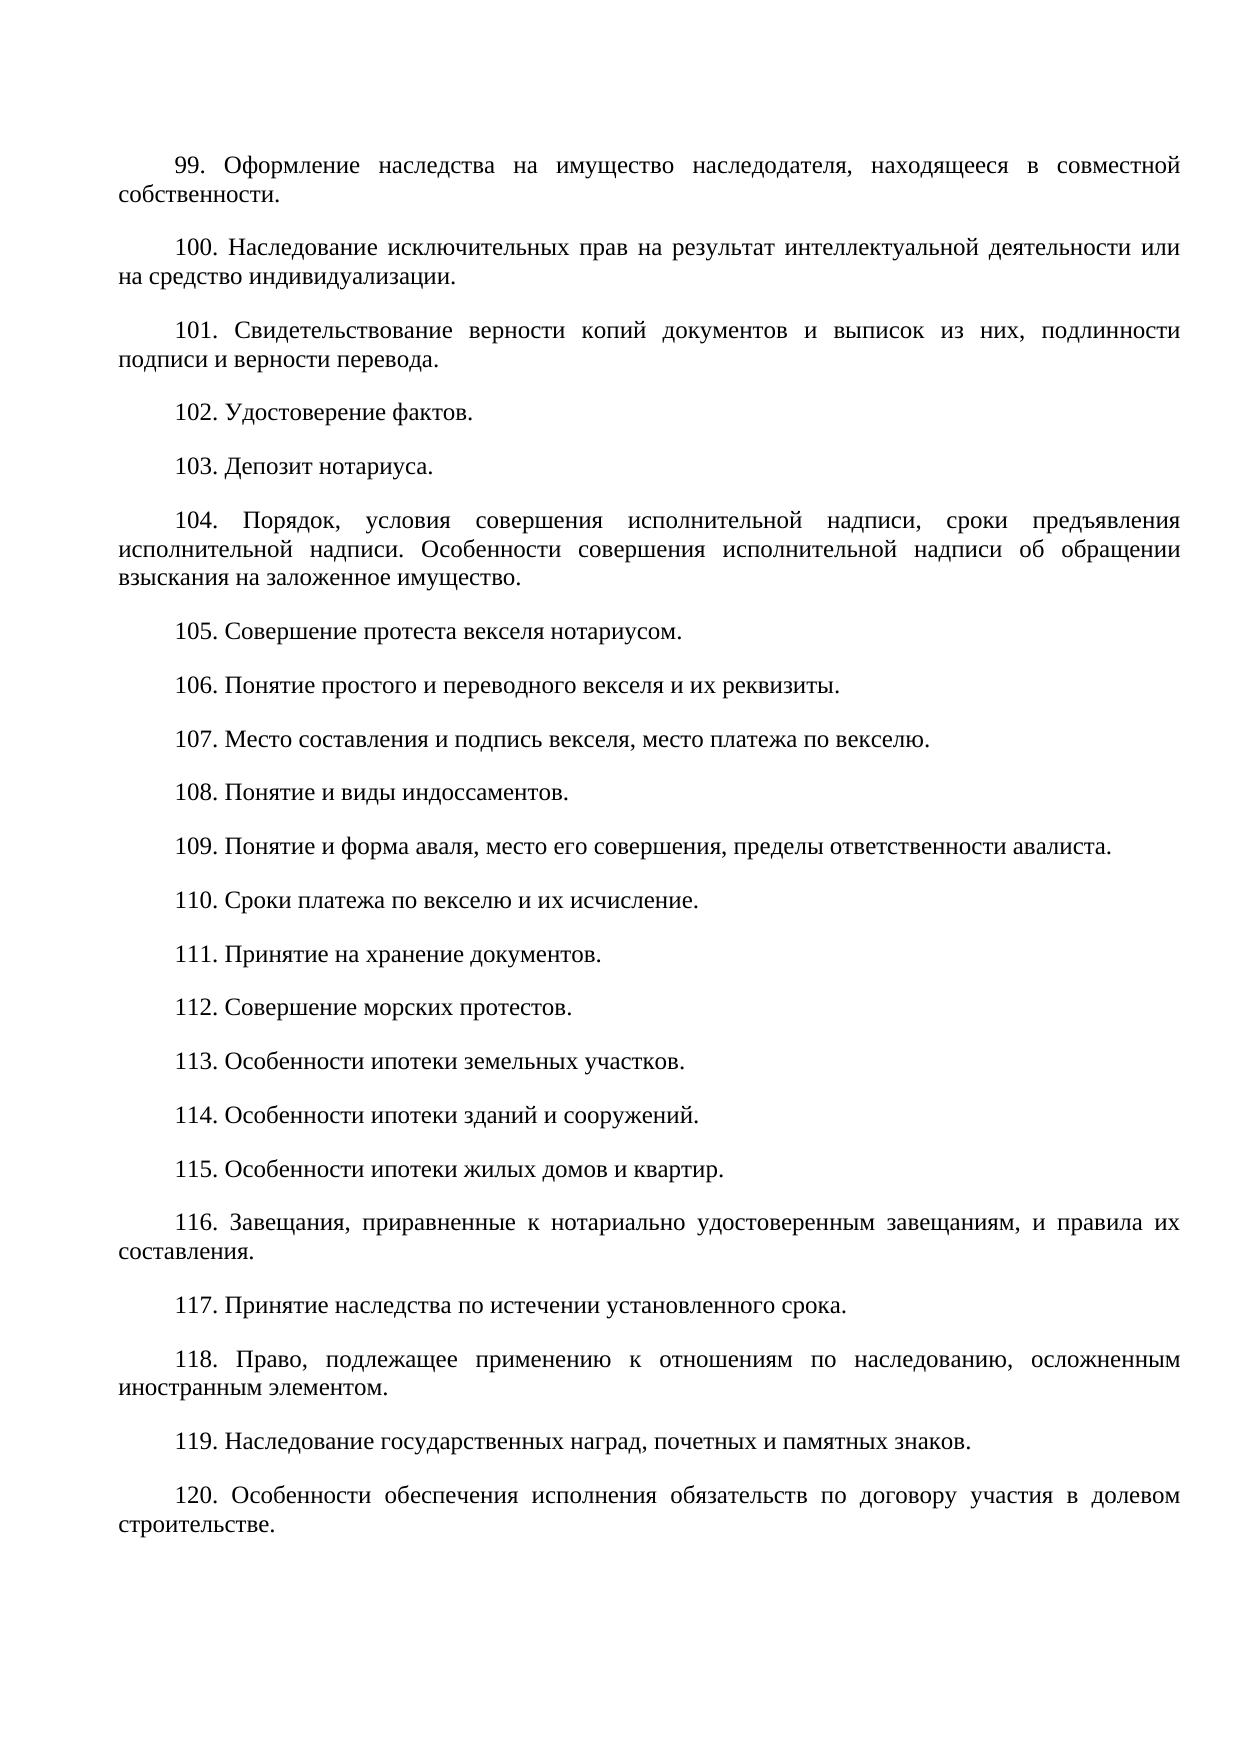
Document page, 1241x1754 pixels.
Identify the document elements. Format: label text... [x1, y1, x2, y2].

text 105. Совершение протеста векселя нотариусом. [118, 616, 1181, 645]
text 118. Право, подлежащее применению к отношениям по наследованию, осложненным иностранным элементом. [118, 1344, 1181, 1401]
text 112. Совершение морских протестов. [118, 992, 1181, 1021]
text 111. Принятие на хранение документов. [118, 939, 1181, 967]
text 109. Понятие и форма аваля, место его совершения, пределы ответственности авалиста. [118, 831, 1181, 860]
text 120. Особенности обеспечения исполнения обязательств по договору участия в долевом строительстве. [118, 1480, 1181, 1537]
text 115. Особенности ипотеки жилых домов и квартир. [118, 1154, 1181, 1182]
text 100. Наследование исключительных прав на результат интеллектуальной деятельности или на средство индивидуализации. [118, 232, 1181, 290]
text 110. Сроки платежа по векселю и их исчисление. [118, 885, 1181, 914]
text 108. Понятие и виды индоссаментов. [118, 777, 1181, 806]
text 106. Понятие простого и переводного векселя и их реквизиты. [118, 670, 1181, 699]
text 104. Порядок, условия совершения исполнительной надписи, сроки предъявления исполнительной надписи. Особенности совершения исполнительной надписи об обращении взыскания на заложенное имущество. [118, 505, 1181, 591]
text 116. Завещания, приравненные к нотариально удостоверенным завещаниям, и правила их составления. [118, 1207, 1181, 1265]
text 102. Удостоверение фактов. [118, 397, 1181, 426]
text 99. Оформление наследства на имущество наследодателя, находящееся в совместной собственности. [118, 150, 1181, 207]
text 119. Наследование государственных наград, почетных и памятных знаков. [118, 1426, 1181, 1455]
text 117. Принятие наследства по истечении установленного срока. [118, 1290, 1181, 1319]
text 114. Особенности ипотеки зданий и сооружений. [118, 1100, 1181, 1129]
text 103. Депозит нотариуса. [118, 451, 1181, 480]
text 101. Свидетельствование верности копий документов и выписок из них, подлинности подписи и верности перевода. [118, 315, 1181, 372]
text 113. Особенности ипотеки земельных участков. [118, 1046, 1181, 1075]
text 107. Место составления и подпись векселя, место платежа по векселю. [118, 724, 1181, 752]
